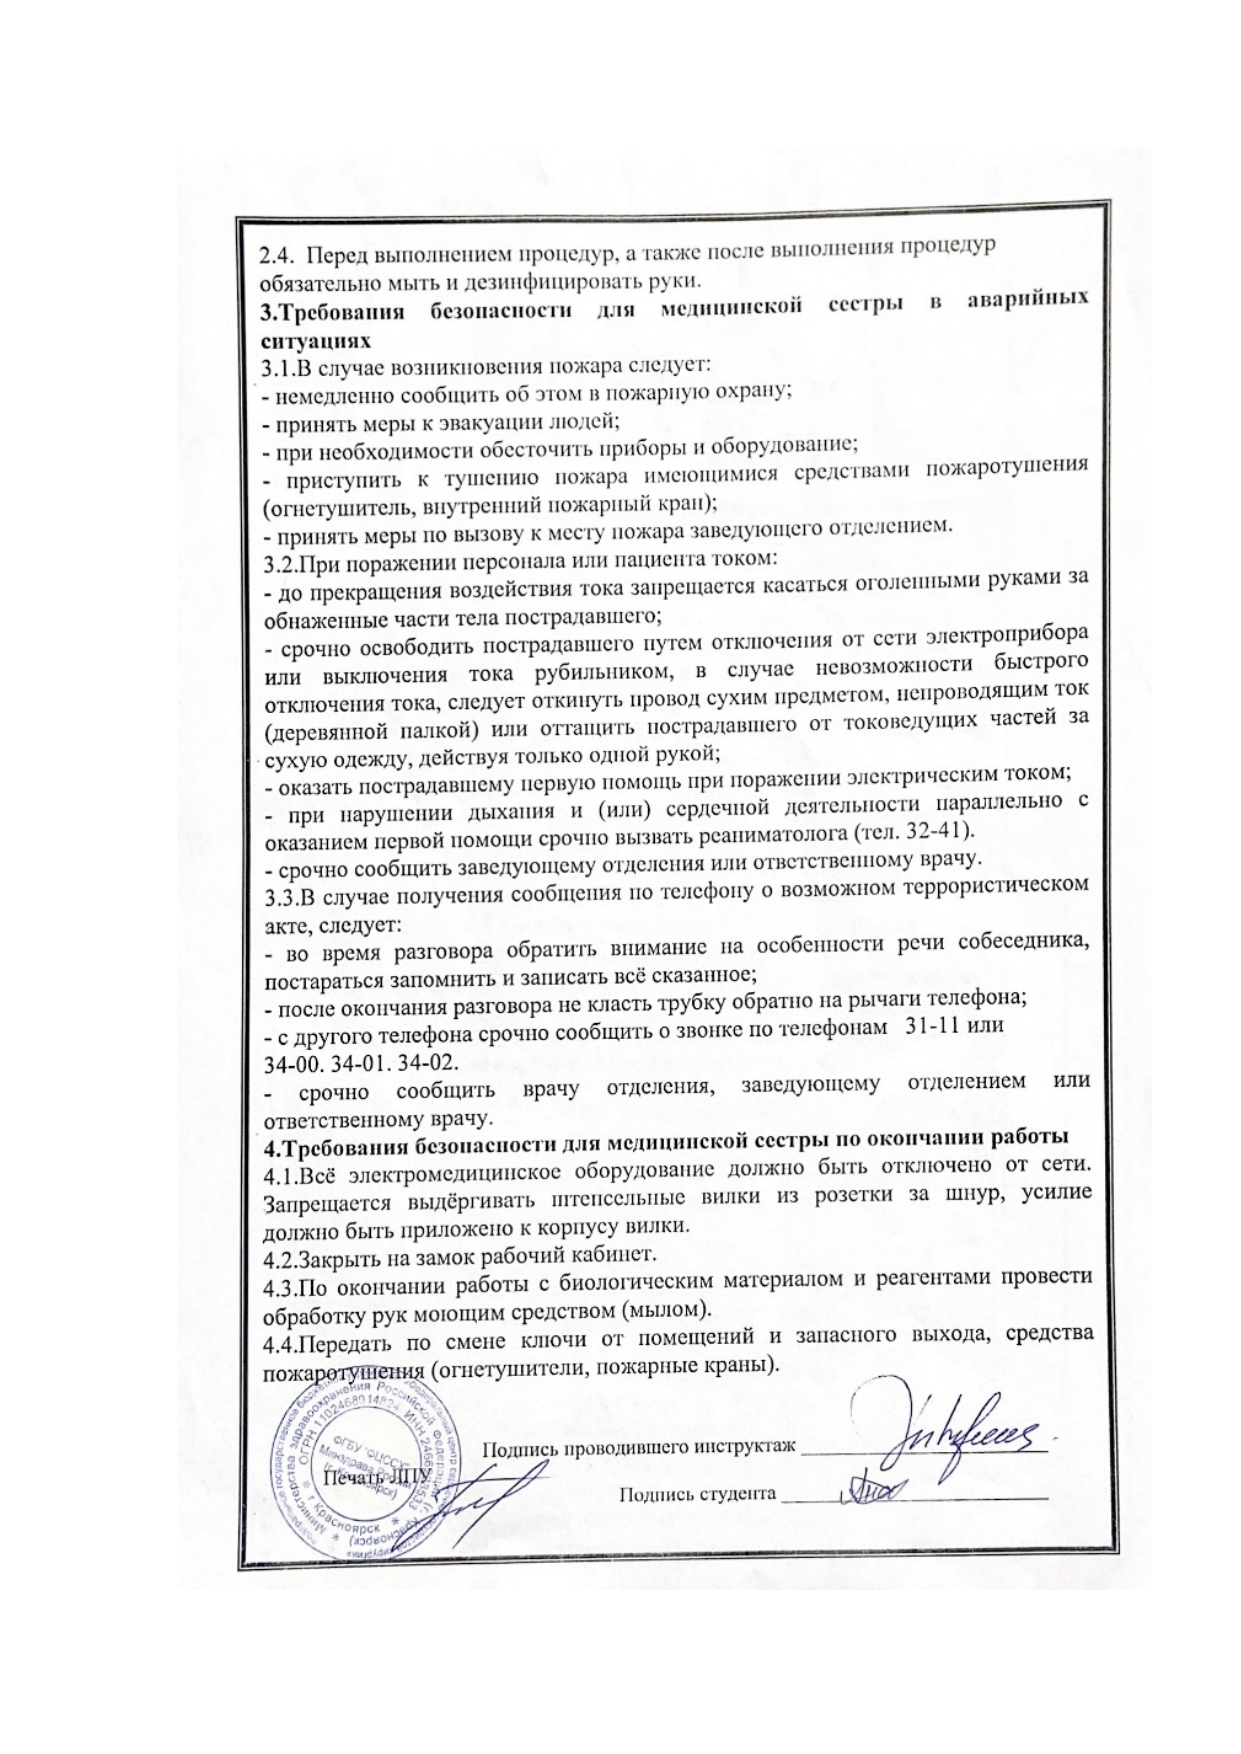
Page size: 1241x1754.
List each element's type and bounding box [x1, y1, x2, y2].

picture [177, 146, 1152, 1590]
